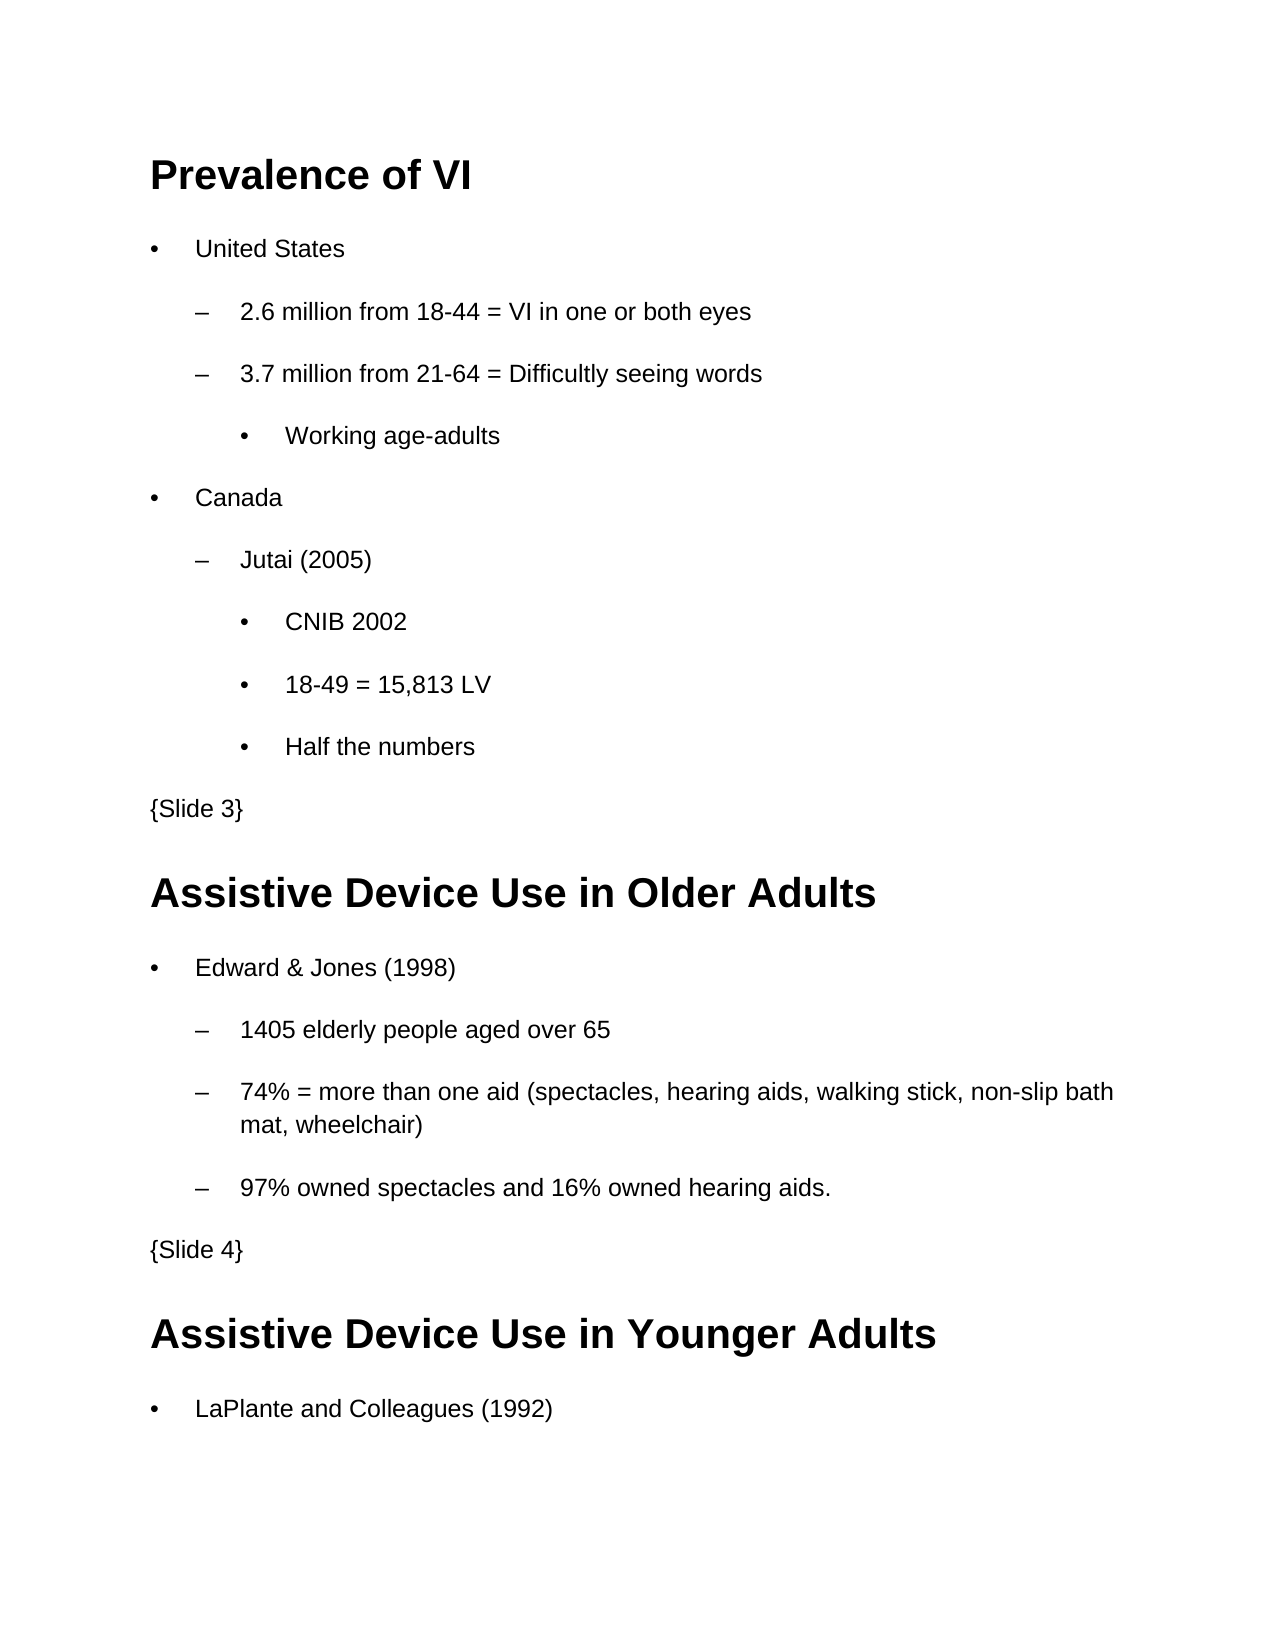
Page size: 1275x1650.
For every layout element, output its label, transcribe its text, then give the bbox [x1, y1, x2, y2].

list United States [150, 234, 1125, 263]
list Jutai (2005) [195, 545, 1125, 574]
list Half the numbers [240, 732, 1125, 761]
subtitle Assistive Device Use in Younger Adults [150, 1309, 1125, 1357]
list Working age-adults [240, 421, 1125, 449]
list 1405 elderly people aged over 65 [195, 1015, 1125, 1044]
text {Slide 4} [150, 1235, 1125, 1263]
subtitle Prevalence of VI [150, 150, 1125, 198]
list 2.6 million from 18-44 = VI in one or both eyes [195, 296, 1125, 325]
list LaPlante and Colleagues (1992) [150, 1394, 1125, 1422]
list 18-49 = 15,813 LV [240, 669, 1125, 698]
text {Slide 3} [150, 794, 1125, 823]
subtitle Assistive Device Use in Older Adults [150, 869, 1125, 917]
list CNIB 2002 [240, 607, 1125, 636]
list 97% owned spectacles and 16% owned hearing aids. [195, 1172, 1125, 1201]
list 3.7 million from 21-64 = Difficultly seeing words [195, 359, 1125, 387]
list 74% = more than one aid (spectacles, hearing aids, walking stick, non-slip bath mat, wheelchair) [195, 1077, 1125, 1139]
list Canada [150, 483, 1125, 512]
list Edward & Jones (1998) [150, 953, 1125, 982]
